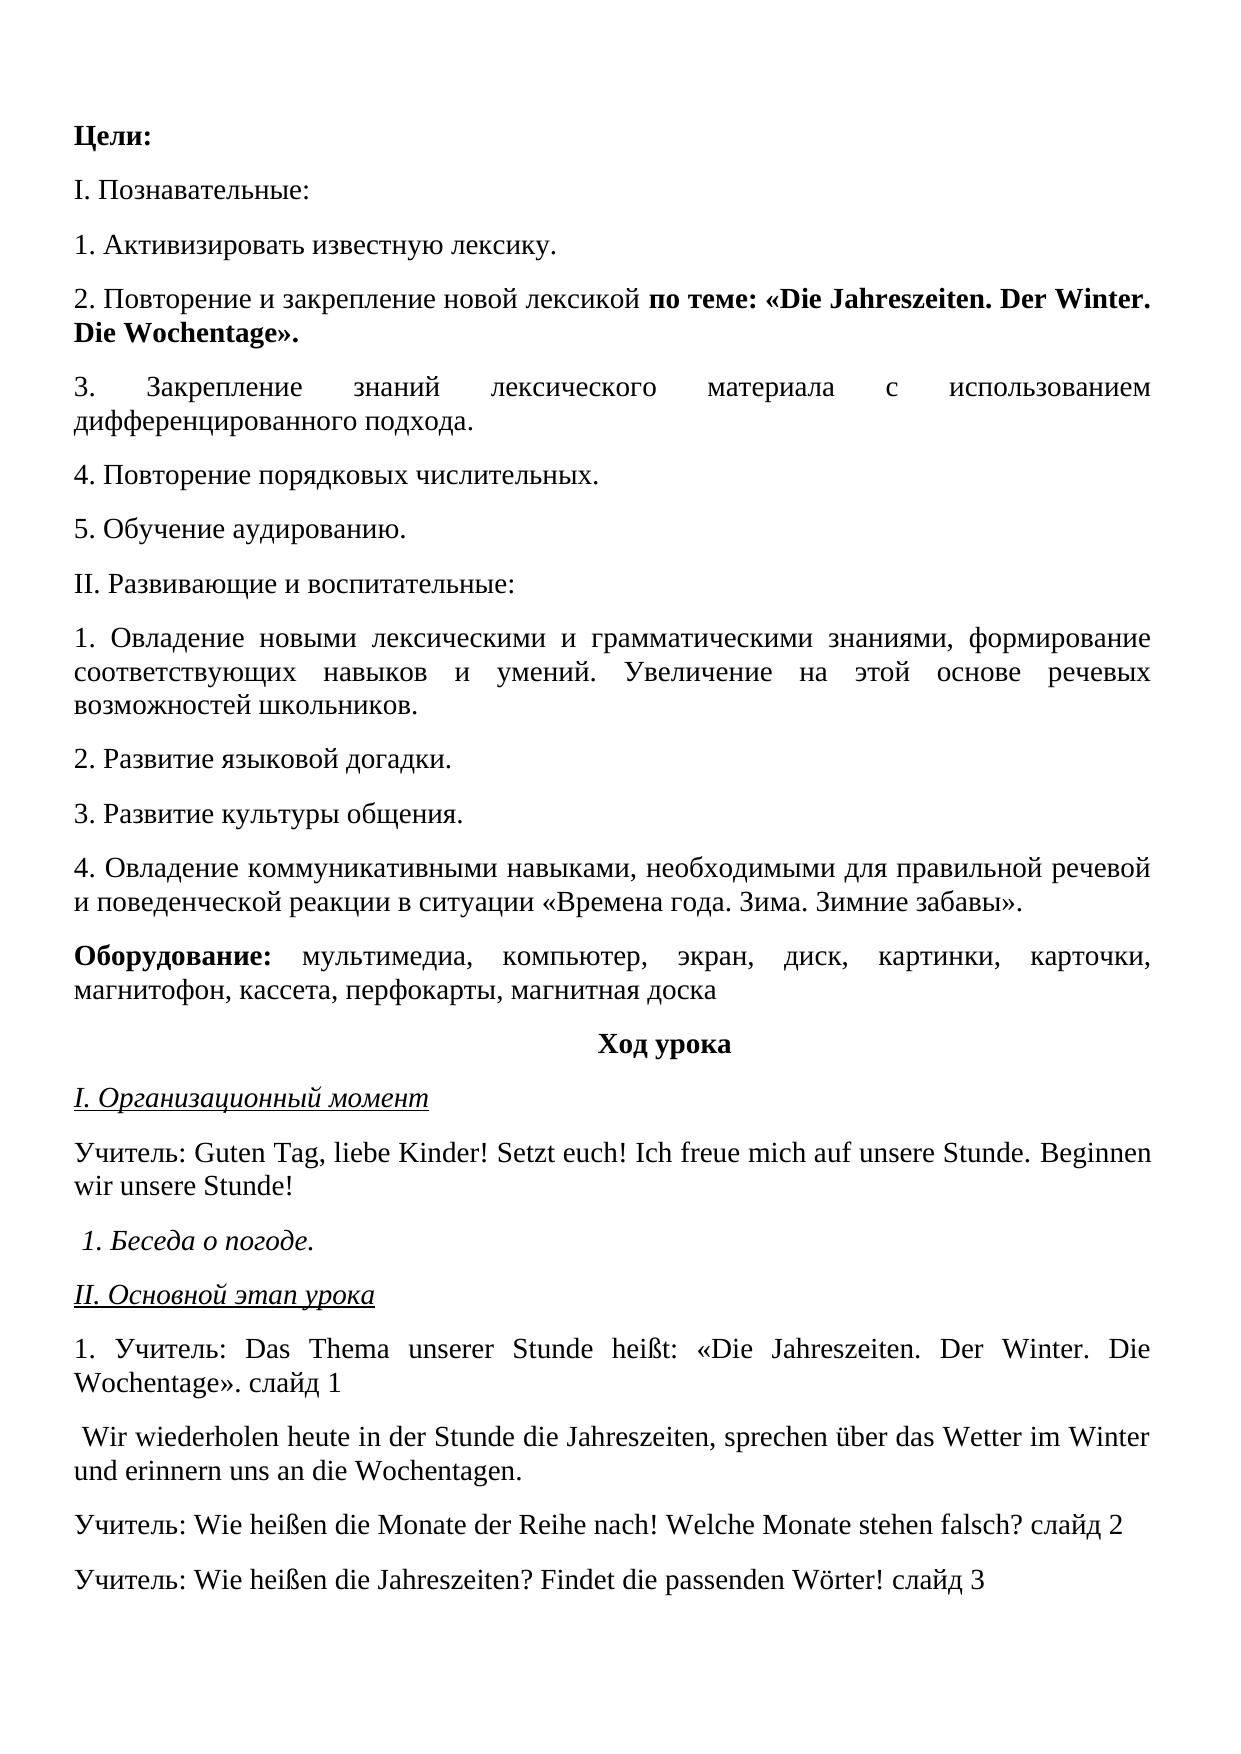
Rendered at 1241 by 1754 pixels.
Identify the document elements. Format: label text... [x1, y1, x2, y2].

text II. Основной этап урока [74, 1277, 1152, 1311]
text Ход урока [177, 1026, 1152, 1060]
text 1. Учитель: Das Thema unserer Stunde heißt: «Die Jahreszeiten. Der Winter. Die Wochentage». слайд 1 [74, 1332, 1152, 1399]
text 5. Обучение аудированию. [74, 511, 1152, 545]
text 1. Активизировать известную лексику. [74, 227, 1152, 260]
text 3. Развитие культуры общения. [74, 796, 1152, 829]
text 2. Повторение и закрепление новой лексикой по теме: «Die Jahreszeiten. Der Winter. Die Wochentage». [74, 281, 1152, 348]
text Wir wiederholen heute in der Stunde die Jahreszeiten, sprechen über das Wetter im Winter und erinnern uns an die Wochentagen. [74, 1419, 1152, 1487]
text I. Познавательные: [74, 172, 1152, 206]
text Учитель: Guten Tag, liebe Kinder! Setzt euch! Ich freue mich auf unsere Stunde. Beginnen wir unsere Stunde! [74, 1135, 1152, 1202]
text Учитель: Wie heißen die Monate der Reihe nach! Welche Monate stehen falsch? слайд 2 [74, 1507, 1152, 1541]
text II. Развивающие и воспитательные: [74, 566, 1152, 599]
text 1. Беседа о погоде. [74, 1223, 1152, 1256]
text 4. Овладение коммуникативными навыками, необходимыми для правильной речевой и поведенческой реакции в ситуации «Времена года. Зима. Зимние забавы». [74, 850, 1152, 917]
text 4. Повторение порядковых числительных. [74, 457, 1152, 491]
text Оборудование: мультимедиа, компьютер, экран, диск, картинки, карточки, магнитофон, кассета, перфокарты, магнитная доска [74, 938, 1152, 1005]
text I. Организационный момент [74, 1081, 1152, 1114]
text 3. Закрепление знаний лексического материала с использованием дифференцированного подхода. [74, 369, 1152, 436]
text 1. Овладение новыми лексическими и грамматическими знаниями, формирование соответствующих навыков и умений. Увеличение на этой основе речевых возможностей школьников. [74, 620, 1152, 721]
text 2. Развитие языковой догадки. [74, 742, 1152, 775]
text Учитель: Wie heißen die Jahreszeiten? Findet die passenden Wörter! слайд 3 [74, 1562, 1152, 1595]
text Цели: [74, 118, 1152, 152]
